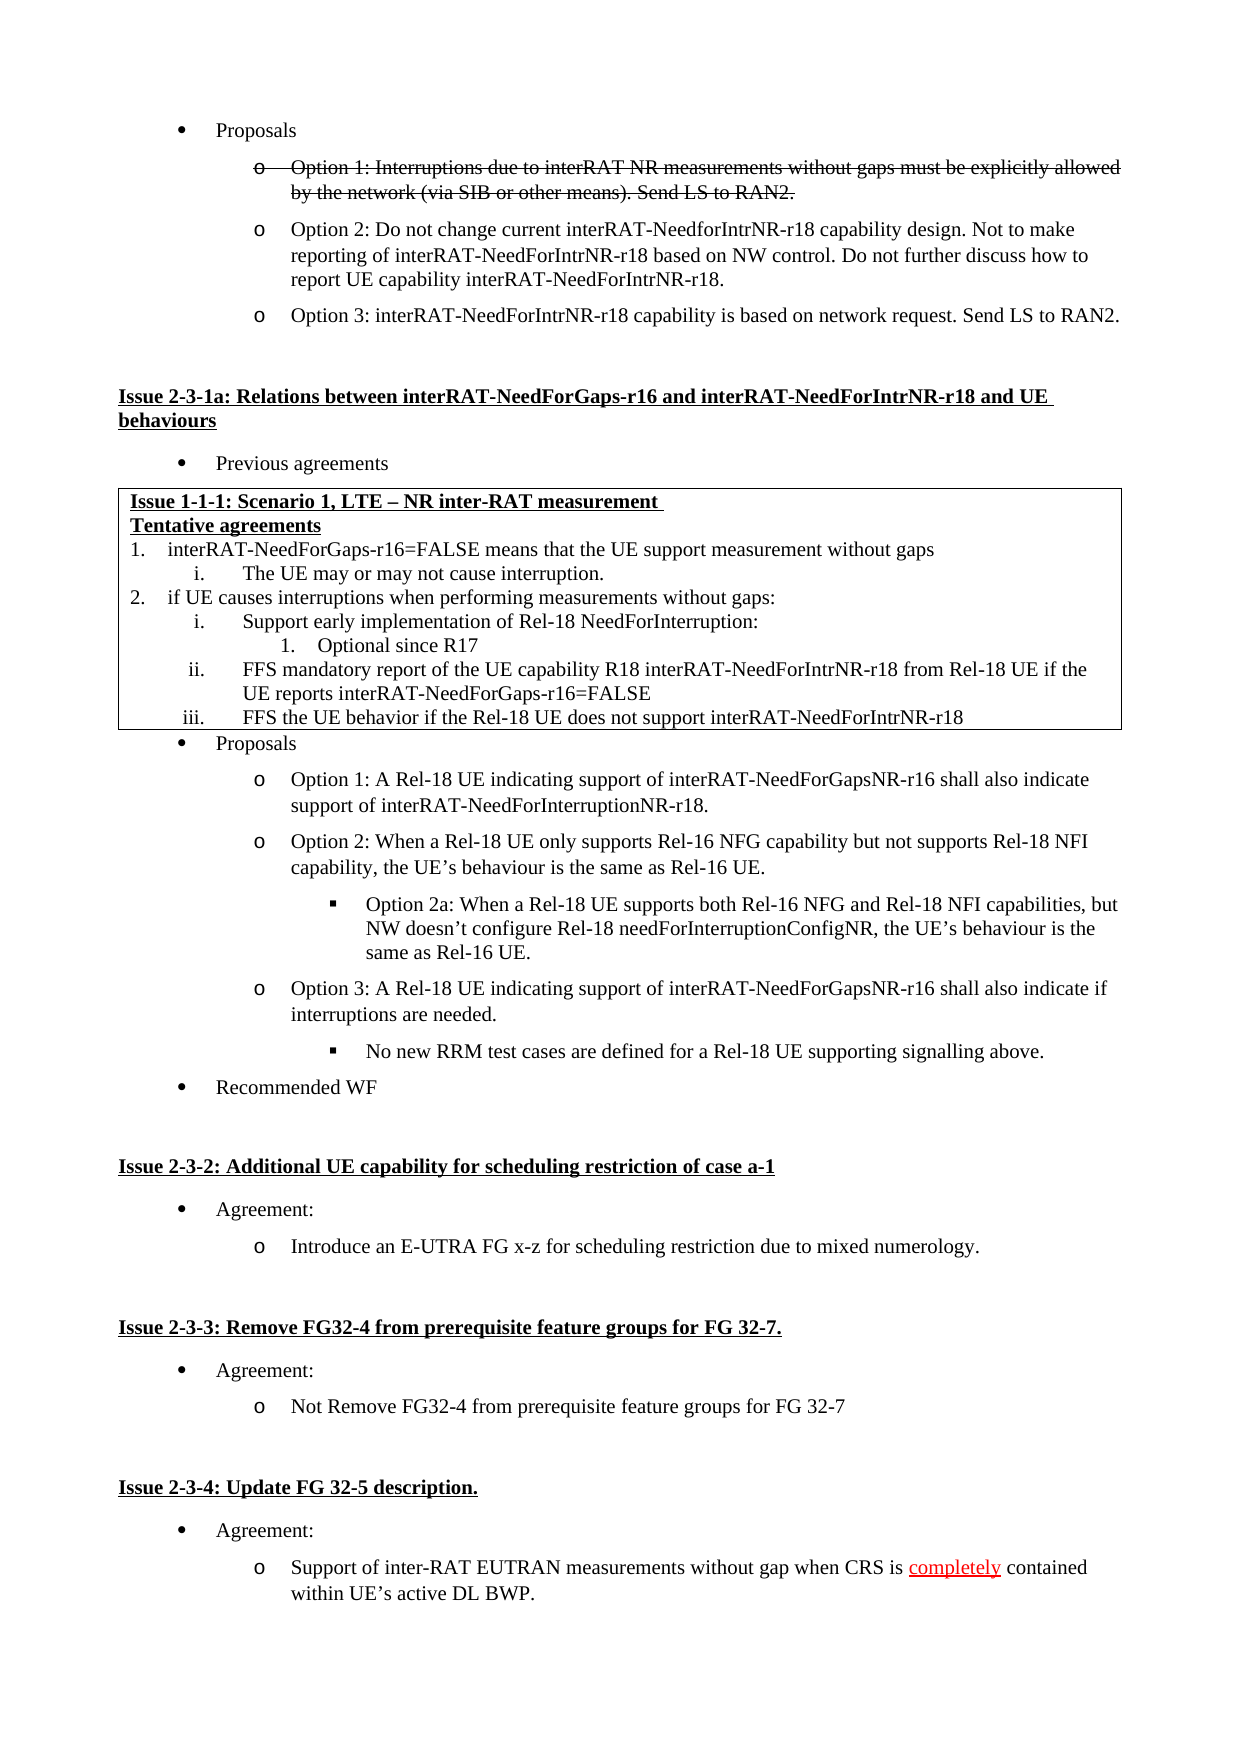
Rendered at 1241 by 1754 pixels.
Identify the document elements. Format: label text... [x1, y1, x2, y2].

list Option 3: A Rel-18 UE indicating support of interRAT-NeedForGapsNR-r16 shall also indicate if interruptions are needed. [253, 976, 1122, 1026]
list No new RRM test cases are defined for a Rel-18 UE supporting signalling above. [328, 1038, 1122, 1063]
list Option 1: Interruptions due to interRAT NR measurements without gaps must be explicitly allowed by the network (via SIB or other means). Send LS to RAN2. [253, 154, 1122, 204]
text Issue 2-3-3: Remove FG32-4 from prerequisite feature groups for FG 32-7. [118, 1315, 1122, 1339]
list Agreement: [178, 1358, 1122, 1382]
text Issue 2-3-2: Additional UE capability for scheduling restriction of case a-1 [118, 1154, 1122, 1178]
list Option 3: interRAT-NeedForIntrNR-r18 capability is based on network request. Send LS to RAN2. [253, 303, 1122, 329]
list Not Remove FG32-4 from prerequisite feature groups for FG 32-7 [253, 1394, 1122, 1420]
list Previous agreements [178, 451, 1122, 475]
list Option 2: Do not change current interRAT-NeedforIntrNR-r18 capability design. Not to make reporting of interRAT-NeedForIntrNR-r18 based on NW control. Do not further discuss how to report UE capability interRAT-NeedForIntrNR-r18. [253, 217, 1122, 291]
list Introduce an E-UTRA FG x-z for scheduling restriction due to mixed numerology. [253, 1234, 1122, 1259]
list Proposals [178, 730, 1122, 754]
text Issue 2-3-1a: Relations between interRAT-NeedForGaps-r16 and interRAT-NeedForIntrNR-r18 and UE behaviours [118, 384, 1122, 432]
list Recommended WF [178, 1075, 1122, 1099]
list Option 2: When a Rel-18 UE only supports Rel-16 NFG capability but not supports Rel-18 NFI capability, the UE’s behaviour is the same as Rel-16 UE. [253, 829, 1122, 879]
list Agreement: [178, 1518, 1122, 1542]
list Agreement: [178, 1197, 1122, 1221]
list Option 2a: When a Rel-18 UE supports both Rel-16 NFG and Rel-18 NFI capabilities, but NW doesn’t configure Rel-18 needForInterruptionConfigNR, the UE’s behaviour is the same as Rel-16 UE. [328, 892, 1122, 964]
table_header Issue 1-1-1: Scenario 1, LTE – NR inter-RAT measurement Tentative agreements interRAT-NeedForGaps-r16=FALSE means that the UE support measurement without gaps The UE may or may not cause interruption. if UE causes interruptions when performing measurements without gaps: Support early implementation of Rel-18 NeedForInterruption: Optional since R17 FFS mandatory report of the UE capability R18 interRAT-NeedForIntrNR-r18 from Rel-18 UE if the UE reports interRAT-NeedForGaps-r16=FALSE FFS the UE behavior if the Rel-18 UE does not support interRAT-NeedForIntrNR-r18 [119, 489, 1121, 729]
list Proposals [178, 118, 1122, 142]
list Option 1: A Rel-18 UE indicating support of interRAT-NeedForGapsNR-r16 shall also indicate support of interRAT-NeedForInterruptionNR-r18. [253, 767, 1122, 817]
text Issue 2-3-4: Update FG 32-5 description. [118, 1475, 1122, 1499]
list Support of inter-RAT EUTRAN measurements without gap when CRS is completely contained within UE’s active DL BWP. [253, 1555, 1122, 1604]
